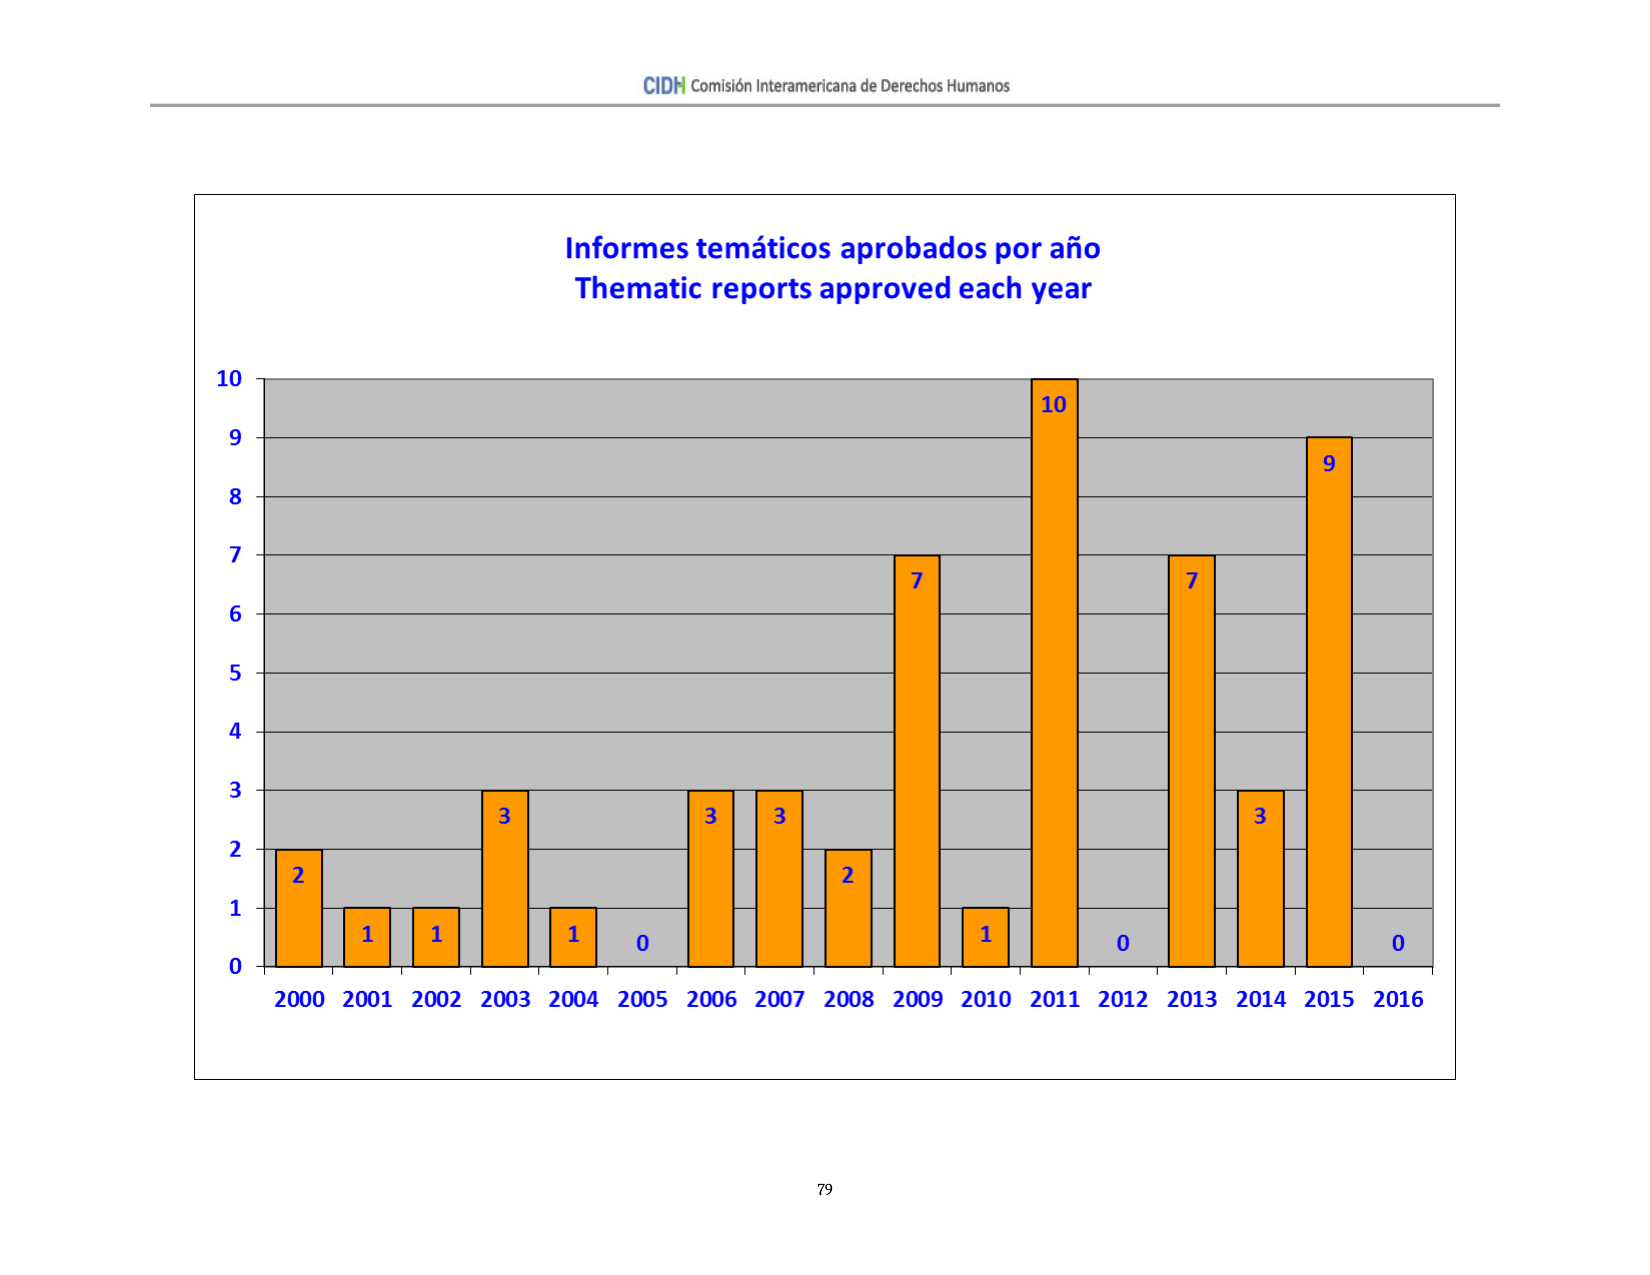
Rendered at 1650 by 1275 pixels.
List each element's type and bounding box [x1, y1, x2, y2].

picture [637, 74, 1013, 97]
picture [194, 194, 1456, 1080]
